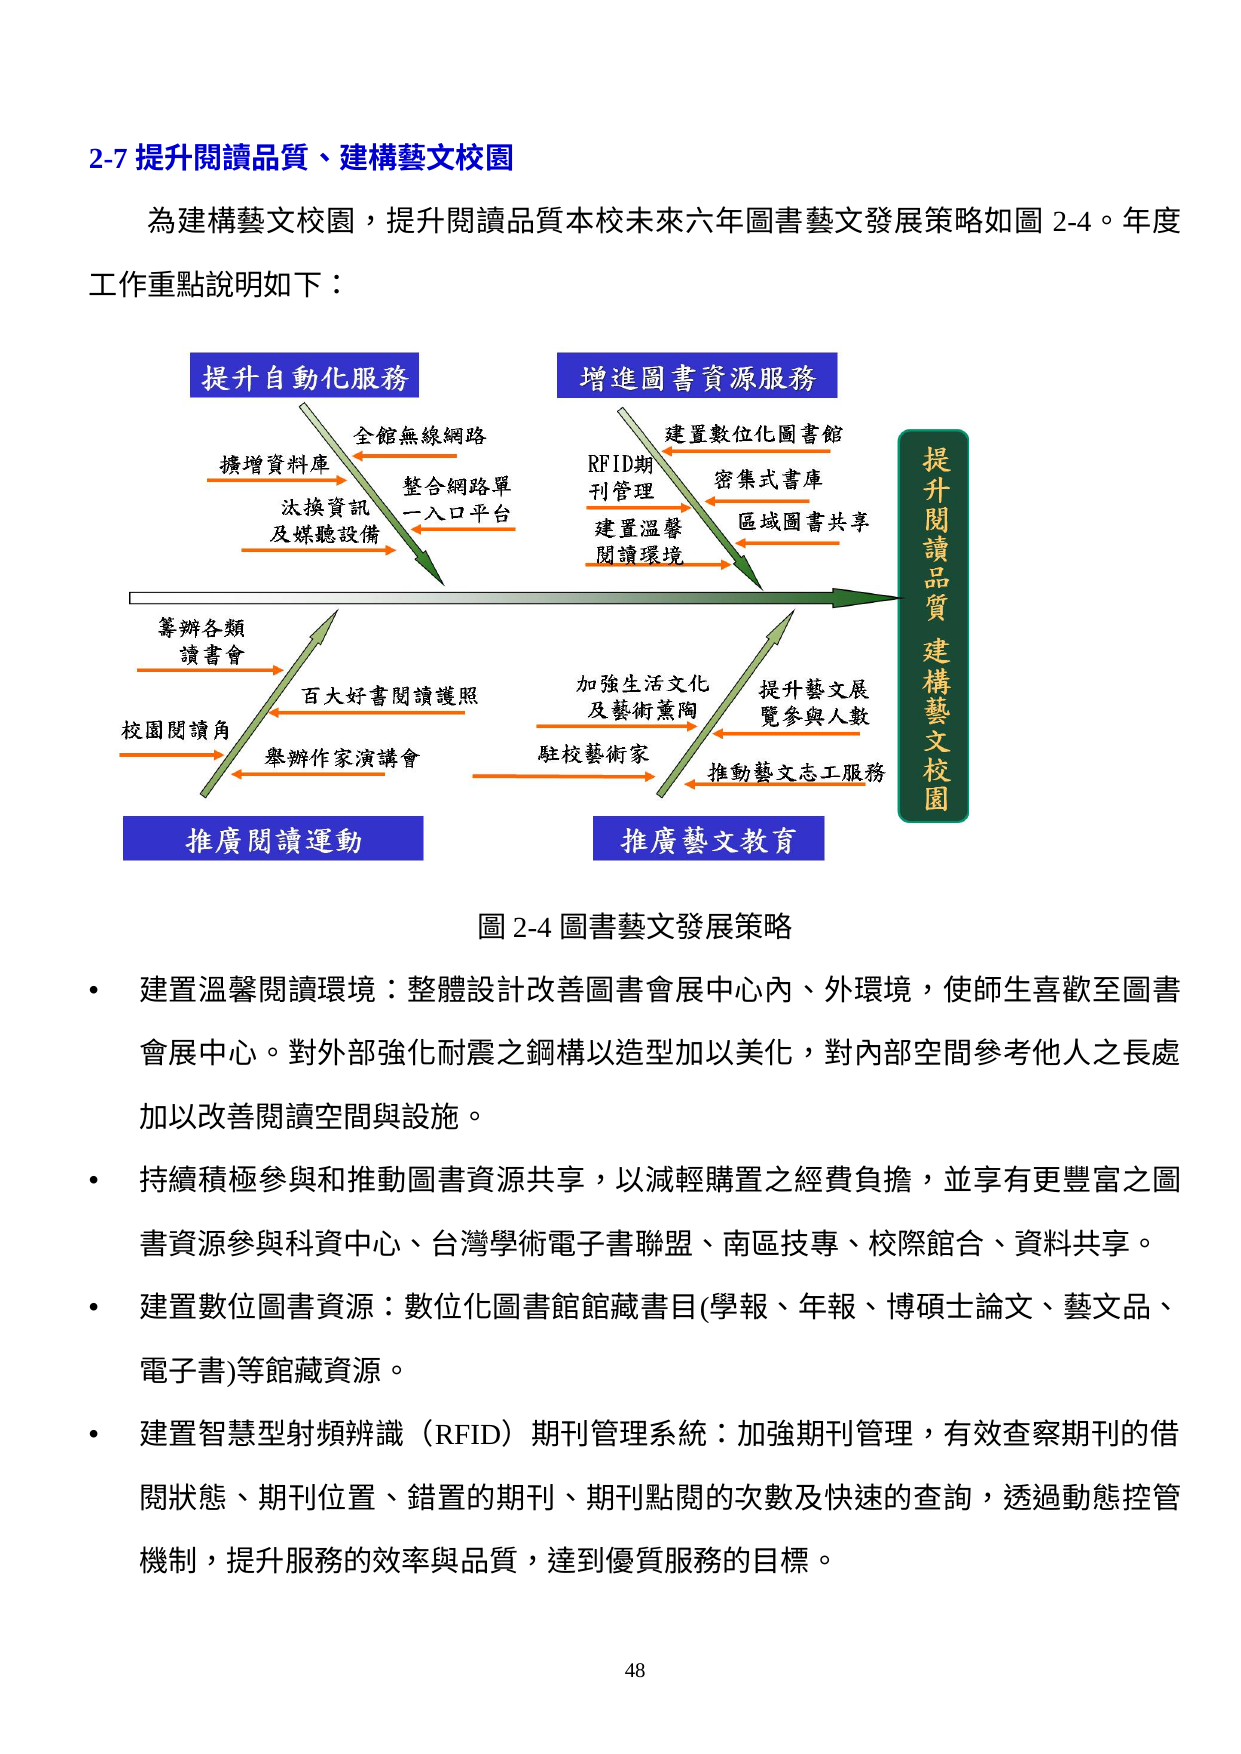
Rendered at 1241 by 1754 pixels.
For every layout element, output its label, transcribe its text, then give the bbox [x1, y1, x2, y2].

list 建置溫馨閱讀環境：整體設計改善圖書會展中心內、外環境，使師生喜歡至圖書會展中心。對外部強化耐震之鋼構以造型加以美化，對內部空間參考他人之長處加以改善閱讀空間與設施。 [89, 967, 1181, 1136]
picture [105, 347, 969, 861]
list 建置智慧型射頻辨識（RFID）期刊管理系統：加強期刊管理，有效查察期刊的借閱狀態、期刊位置、錯置的期刊、期刊點閱的次數及快速的查詢，透過動態控管機制，提升服務的效率與品質，達到優質服務的目標。 [89, 1411, 1181, 1580]
list 建置數位圖書資源：數位化圖書館館藏書目(學報、年報、博碩士論文、藝文品、電子書)等館藏資源。 [89, 1284, 1181, 1389]
text 為建構藝文校園，提升閱讀品質本校未來六年圖書藝文發展策略如圖2-4。年度工作重點說明如下： [89, 198, 1181, 303]
text 2-7 提升閱讀品質、建構藝文校園 [89, 134, 1181, 177]
list 持續積極參與和推動圖書資源共享，以減輕購置之經費負擔，並享有更豐富之圖書資源參與科資中心、台灣學術電子書聯盟、南區技專、校際館合、資料共享。 [89, 1157, 1181, 1263]
